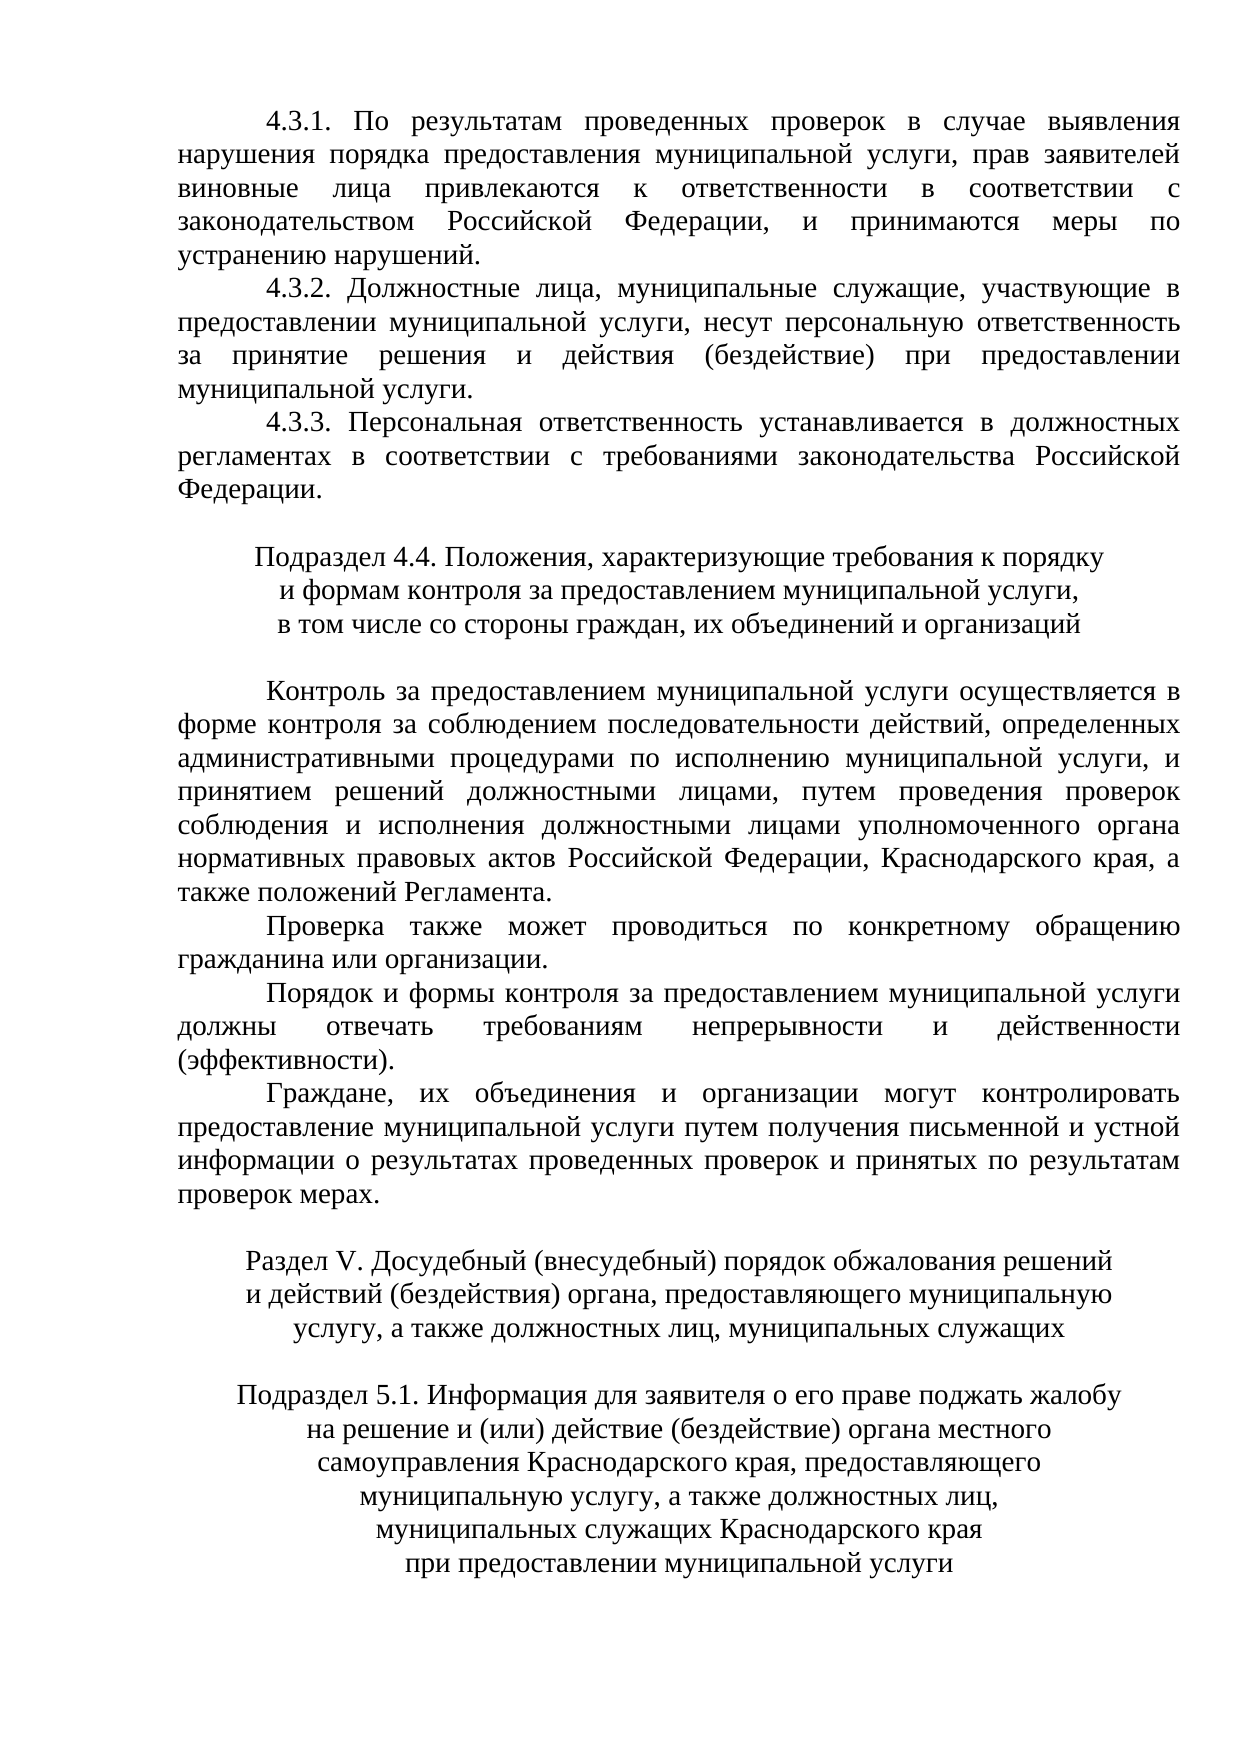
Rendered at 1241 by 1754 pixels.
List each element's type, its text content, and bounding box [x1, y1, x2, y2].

text при предоставлении муниципальной услуги [177, 1545, 1181, 1578]
text Порядок и формы контроля за предоставлением муниципальной услуги должны отвечать требованиям непрерывности и действенности (эффективности). [177, 975, 1181, 1075]
text муниципальную услугу, а также должностных лиц, [177, 1478, 1181, 1511]
text в том числе со стороны граждан, их объединений и организаций [177, 606, 1181, 639]
text и формам контроля за предоставлением муниципальной услуги, [177, 572, 1181, 606]
text и действий (бездействия) органа, предоставляющего муниципальную [177, 1277, 1181, 1310]
text 4.3.3. Персональная ответственность устанавливается в должностных регламентах в соответствии с требованиями законодательства Российской Федерации. [177, 404, 1181, 505]
text услугу, а также должностных лиц, муниципальных служащих [177, 1310, 1181, 1344]
text 4.3.2. Должностные лица, муниципальные служащие, участвующие в предоставлении муниципальной услуги, несут персональную ответственность за принятие решения и действия (бездействие) при предоставлении муниципальной услуги. [177, 270, 1181, 404]
text муниципальных служащих Краснодарского края [177, 1511, 1181, 1545]
text 4.3.1. По результатам проведенных проверок в случае выявления нарушения порядка предоставления муниципальной услуги, прав заявителей виновные лица привлекаются к ответственности в соответствии с законодательством Российской Федерации, и принимаются меры по устранению нарушений. [177, 103, 1181, 270]
text Контроль за предоставлением муниципальной услуги осуществляется в форме контроля за соблюдением последовательности действий, определенных административными процедурами по исполнению муниципальной услуги, и принятием решений должностными лицами, путем проведения проверок соблюдения и исполнения должностными лицами уполномоченного органа нормативных правовых актов Российской Федерации, Краснодарского края, а также положений Регламента. [177, 673, 1181, 908]
text Подраздел 5.1. Информация для заявителя о его праве поджать жалобу [177, 1377, 1181, 1411]
text Подраздел 4.4. Положения, характеризующие требования к порядку [177, 539, 1181, 572]
text Граждане, их объединения и организации могут контролировать предоставление муниципальной услуги путем получения письменной и устной информации о результатах проведенных проверок и принятых по результатам проверок мерах. [177, 1075, 1181, 1209]
text Раздел V. Досудебный (внесудебный) порядок обжалования решений [177, 1243, 1181, 1277]
text на решение и (или) действие (бездействие) органа местного [177, 1411, 1181, 1444]
text самоуправления Краснодарского края, предоставляющего [177, 1444, 1181, 1478]
text Проверка также может проводиться по конкретному обращению гражданина или организации. [177, 908, 1181, 975]
